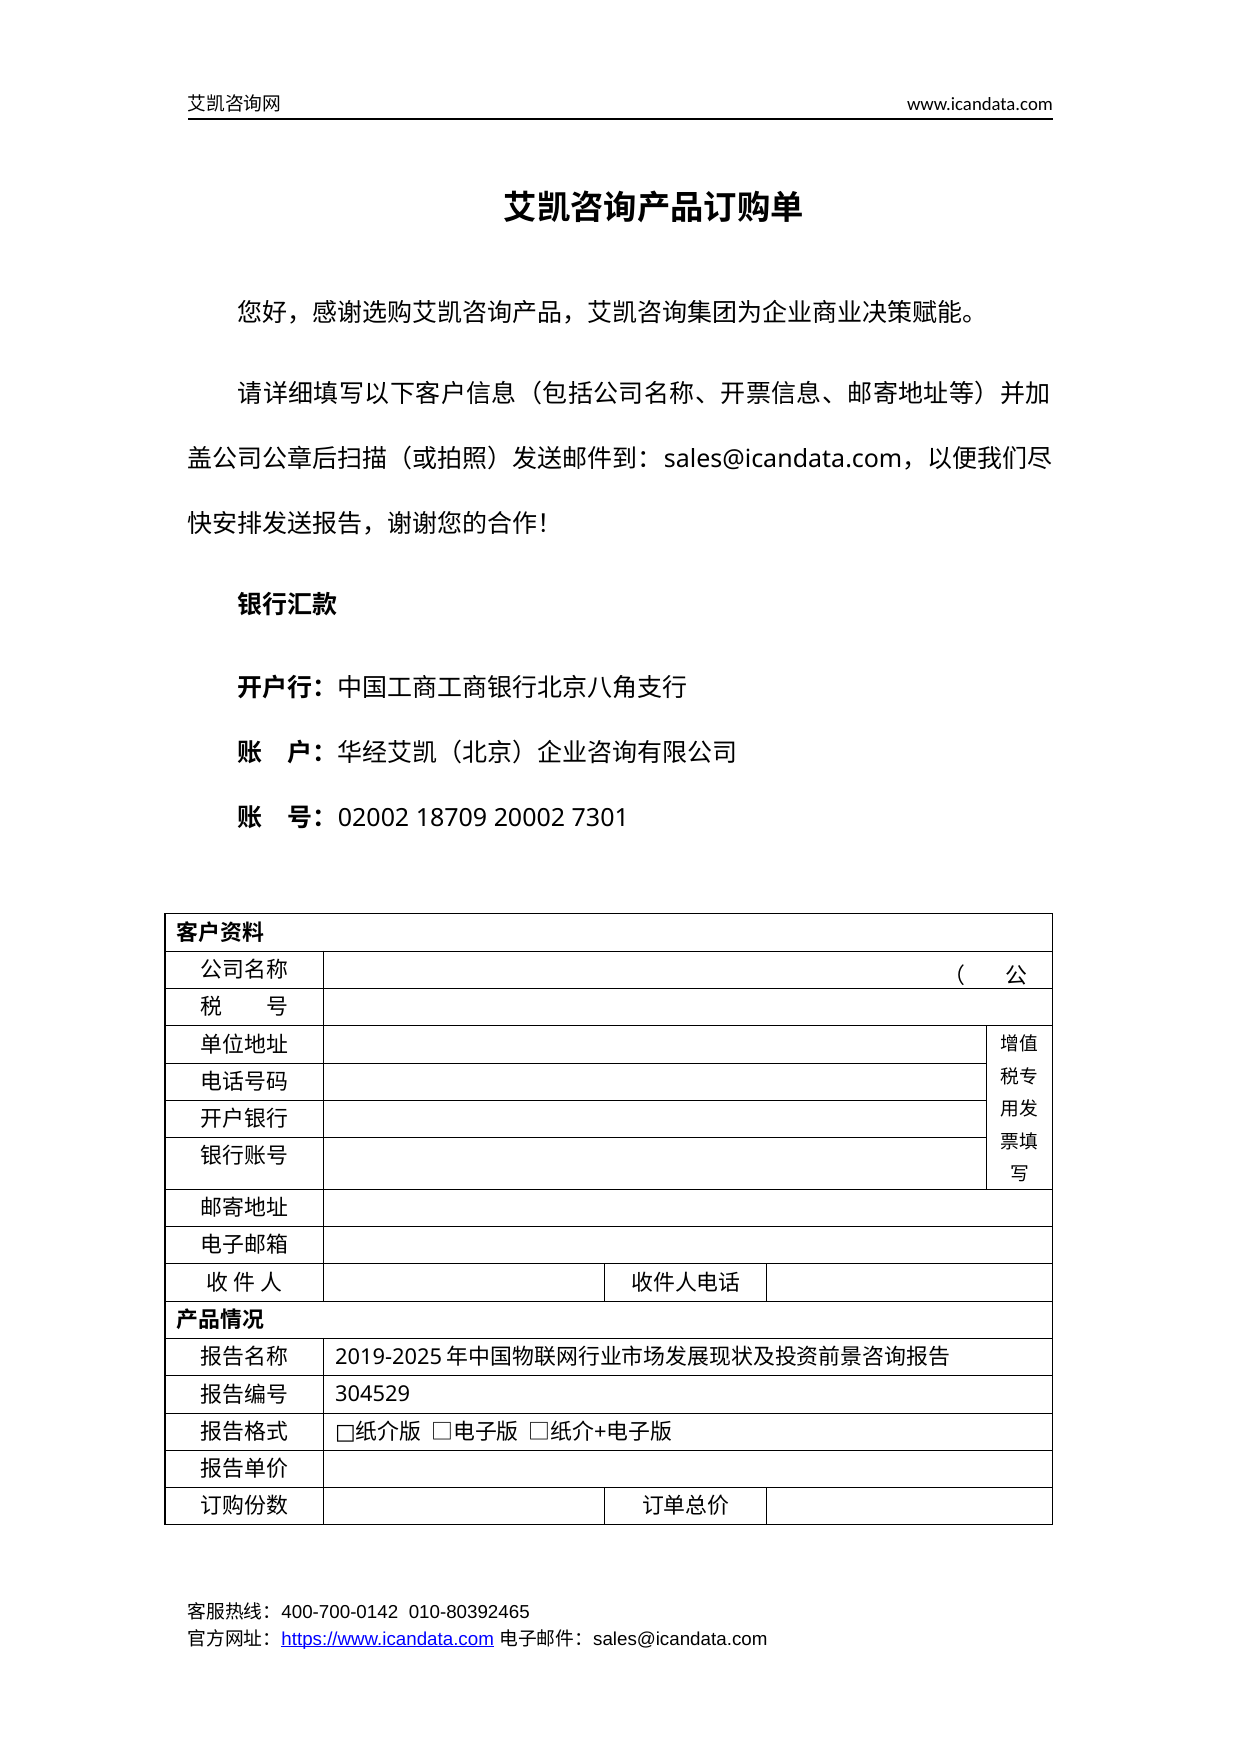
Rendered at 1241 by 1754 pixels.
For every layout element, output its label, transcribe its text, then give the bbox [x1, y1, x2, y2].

table_cell 电话号码 [166, 1064, 323, 1100]
text 开户行：中国工商工商银行北京八角支行 [187, 653, 1053, 718]
table_cell 订购份数 [166, 1488, 323, 1524]
text 您好，感谢选购艾凯咨询产品，艾凯咨询集团为企业商业决策赋能。 [187, 278, 1053, 343]
table_cell [767, 1488, 1052, 1524]
text 艾凯咨询产品订购单 [187, 172, 1053, 237]
table_cell 304529 [324, 1376, 1052, 1412]
table_cell 报告格式 [166, 1414, 323, 1450]
table_cell 银行账号 [166, 1138, 323, 1189]
table_cell 收件人电话 [605, 1264, 766, 1301]
table_cell [324, 1488, 604, 1524]
table_cell 税 号 [166, 989, 323, 1025]
table_cell 报告编号 [166, 1376, 323, 1412]
table_cell 增值税专用发票填写 [987, 1026, 1052, 1189]
table_cell □纸介版 □电子版 □纸介+电子版 [324, 1414, 1052, 1450]
text 账 户：华经艾凯（北京）企业咨询有限公司 [187, 718, 1053, 783]
table_cell [324, 1064, 986, 1100]
table_cell 开户银行 [166, 1101, 323, 1137]
table_cell 订单总价 [605, 1488, 766, 1524]
table_cell 报告单价 [166, 1451, 323, 1487]
table_cell [324, 952, 1052, 988]
table_cell 产品情况 [166, 1302, 1052, 1338]
table_cell 报告名称 [166, 1339, 323, 1375]
text 银行汇款 [187, 570, 1053, 635]
text 请详细填写以下客户信息（包括公司名称、开票信息、邮寄地址等）并加盖公司公章后扫描（或拍照）发送邮件到：sales@icandata.com，以便我们尽快安排发送报告，谢谢您的合作！ [187, 359, 1053, 554]
table_cell [324, 1026, 986, 1062]
table_cell [324, 1227, 1052, 1263]
table_header 客户资料 [166, 914, 1052, 951]
table_cell 邮寄地址 [166, 1190, 323, 1226]
table_cell [324, 1138, 986, 1189]
table_cell 2019-2025年中国物联网行业市场发展现状及投资前景咨询报告 [324, 1339, 1052, 1375]
table_cell [324, 1264, 604, 1301]
table_cell 收 件 人 [166, 1264, 323, 1301]
text 账 号：02002 18709 20002 7301 [187, 783, 1053, 848]
table_cell [324, 1101, 986, 1137]
table_cell 电子邮箱 [166, 1227, 323, 1263]
table_cell 公司名称 [166, 952, 323, 988]
table_cell 单位地址 [166, 1026, 323, 1062]
table_cell [324, 1451, 1052, 1487]
table_cell [767, 1264, 1052, 1301]
table_cell [324, 1190, 1052, 1226]
table_cell [324, 989, 1052, 1025]
